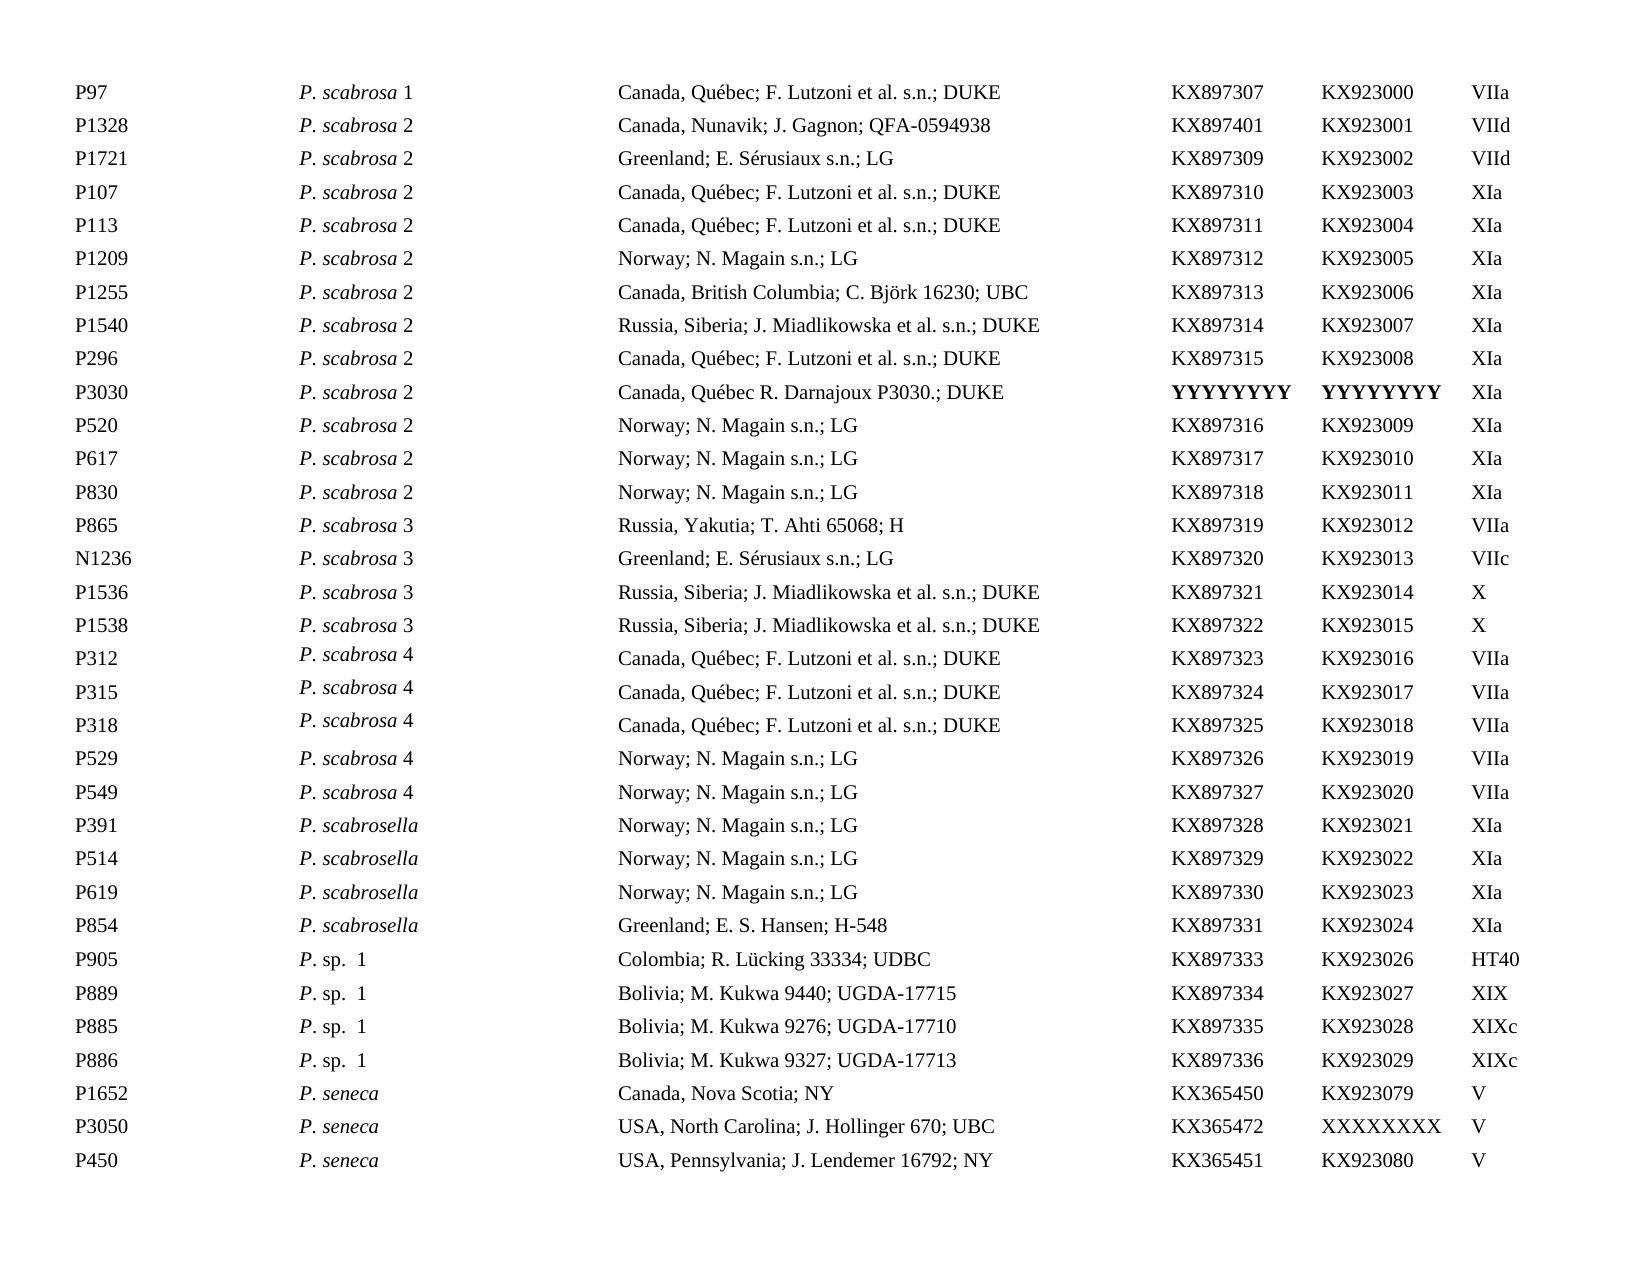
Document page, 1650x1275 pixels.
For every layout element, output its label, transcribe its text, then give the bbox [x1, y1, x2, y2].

table_cell P. sp. 1 [288, 976, 607, 1010]
table_cell P830 [64, 475, 288, 508]
table_cell X [1460, 608, 1582, 642]
table_cell KX923022 [1310, 842, 1460, 875]
table_cell P. scabrosella [288, 908, 607, 942]
table_cell P3030 [64, 375, 288, 408]
table_cell P. sp. 1 [288, 1010, 607, 1043]
table_cell KX923016 [1310, 642, 1460, 675]
table_cell KX923027 [1310, 976, 1460, 1010]
table_cell Bolivia; M. Kukwa 9276; UGDA-17710 [607, 1010, 1160, 1043]
table_cell XIa [1460, 875, 1582, 908]
table_cell KX923006 [1310, 275, 1460, 308]
table_cell N1236 [64, 542, 288, 575]
table_cell Greenland; E. S. Hansen; H-548 [607, 908, 1160, 942]
table_cell P312 [64, 642, 288, 675]
table_cell Canada, Québec; F. Lutzoni et al. s.n.; DUKE [607, 708, 1160, 742]
table_cell P. scabrosa 2 [288, 208, 607, 242]
table_cell P886 [64, 1043, 288, 1076]
table_cell KX897311 [1160, 208, 1310, 242]
table_cell XIa [1460, 242, 1582, 275]
table_cell Norway; N. Magain s.n.; LG [607, 842, 1160, 875]
table_cell KX365450 [1160, 1076, 1310, 1110]
table_cell KX897315 [1160, 342, 1310, 375]
table_cell YYYYYYYY [1310, 375, 1460, 408]
table_cell KX897318 [1160, 475, 1310, 508]
table_cell XIa [1460, 208, 1582, 242]
table_cell KX923005 [1310, 242, 1460, 275]
table_cell VIIa [1460, 642, 1582, 675]
table_cell P113 [64, 208, 288, 242]
table_cell X [1460, 575, 1582, 608]
table_cell Norway; N. Magain s.n.; LG [607, 742, 1160, 775]
table_cell P1538 [64, 608, 288, 642]
table_cell P549 [64, 775, 288, 808]
table_cell P. scabrosa 2 [288, 142, 607, 175]
table_cell P1536 [64, 575, 288, 608]
table_cell P. scabrosa 4 [288, 708, 607, 742]
table_cell P. scabrosa 3 [288, 508, 607, 542]
table_cell P3050 [64, 1110, 288, 1143]
table_cell KX923079 [1310, 1076, 1460, 1110]
table_cell P905 [64, 942, 288, 976]
table_cell XIa [1460, 408, 1582, 442]
table_cell KX923008 [1310, 342, 1460, 375]
table_cell KX897324 [1160, 675, 1310, 708]
table_cell KX923024 [1310, 908, 1460, 942]
table_cell KX897333 [1160, 942, 1310, 976]
table_cell P. scabrosa 2 [288, 408, 607, 442]
table_cell P391 [64, 808, 288, 842]
table_cell YYYYYYYY [1160, 375, 1310, 408]
table_cell P. scabrosella [288, 808, 607, 842]
table_cell KX923023 [1310, 875, 1460, 908]
table_cell KX897328 [1160, 808, 1310, 842]
table_cell Russia, Siberia; J. Miadlikowska et al. s.n.; DUKE [607, 308, 1160, 342]
table_cell P1540 [64, 308, 288, 342]
table_cell KX897334 [1160, 976, 1310, 1010]
table_cell KX923019 [1310, 742, 1460, 775]
table_cell XIXc [1460, 1043, 1582, 1076]
table_cell Canada, Nova Scotia; NY [607, 1076, 1160, 1110]
table_cell P. scabrosa 2 [288, 308, 607, 342]
table_cell KX923000 [1310, 75, 1460, 108]
table_cell KX923020 [1310, 775, 1460, 808]
table_cell P. scabrosella [288, 842, 607, 875]
table_cell VIIa [1460, 708, 1582, 742]
table_cell KX897331 [1160, 908, 1310, 942]
table_cell P. sp. 1 [288, 1043, 607, 1076]
table_cell KX923026 [1310, 942, 1460, 976]
table_cell KX897335 [1160, 1010, 1310, 1043]
table_cell KX923004 [1310, 208, 1460, 242]
table_cell Norway; N. Magain s.n.; LG [607, 475, 1160, 508]
table_cell P107 [64, 175, 288, 208]
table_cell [607, 75, 1160, 108]
table_cell P. seneca [288, 1143, 607, 1176]
table_cell KX897319 [1160, 508, 1310, 542]
table_cell P. sp. 1 [288, 942, 607, 976]
table_cell P296 [64, 342, 288, 375]
table_cell VIIa [1460, 75, 1582, 108]
table_cell P1209 [64, 242, 288, 275]
table_cell P854 [64, 908, 288, 942]
table_cell Canada, Québec R. Darnajoux P3030.; DUKE [607, 375, 1160, 408]
table_cell XIa [1460, 175, 1582, 208]
table_cell KX923015 [1310, 608, 1460, 642]
table_cell VIIc [1460, 542, 1582, 575]
table_cell P. scabrosa 2 [288, 442, 607, 475]
table_cell P520 [64, 408, 288, 442]
table_cell HT40 [1460, 942, 1582, 976]
table_cell KX923080 [1310, 1143, 1460, 1176]
table_cell KX923003 [1310, 175, 1460, 208]
table_cell P. scabrosa 4 [288, 775, 607, 808]
table_cell Canada, Nunavik; J. Gagnon; QFA-0594938 [607, 108, 1160, 142]
table_cell KX923010 [1310, 442, 1460, 475]
table_cell P. scabrosa 2 [288, 175, 607, 208]
table_cell XIa [1460, 308, 1582, 342]
table_cell KX923017 [1310, 675, 1460, 708]
table_cell USA, Pennsylvania; J. Lendemer 16792; NY [607, 1143, 1160, 1176]
table_cell KX897313 [1160, 275, 1310, 308]
table_cell XIX [1460, 976, 1582, 1010]
table_cell P1652 [64, 1076, 288, 1110]
table_cell KX897316 [1160, 408, 1310, 442]
table_cell P1328 [64, 108, 288, 142]
table_cell V [1460, 1076, 1582, 1110]
table_cell KX897329 [1160, 842, 1310, 875]
table_cell KX365472 [1160, 1110, 1310, 1143]
table_cell P. scabrosa 1 [288, 75, 607, 108]
table_cell XXXXXXXX [1310, 1110, 1460, 1143]
table_cell Norway; N. Magain s.n.; LG [607, 242, 1160, 275]
table_cell P. scabrosa 2 [288, 242, 607, 275]
table_cell P619 [64, 875, 288, 908]
table_cell KX897326 [1160, 742, 1310, 775]
table_cell P529 [64, 742, 288, 775]
table_cell P885 [64, 1010, 288, 1043]
table_cell VIIa [1460, 775, 1582, 808]
table_cell XIa [1460, 808, 1582, 842]
table_cell XIa [1460, 442, 1582, 475]
table_cell KX923007 [1310, 308, 1460, 342]
table_cell P. scabrosa 2 [288, 475, 607, 508]
table_cell KX897317 [1160, 442, 1310, 475]
table_cell Canada, British Columbia; C. Björk 16230; UBC [607, 275, 1160, 308]
table_cell KX897336 [1160, 1043, 1310, 1076]
table_cell VIId [1460, 142, 1582, 175]
table_cell Russia, Siberia; J. Miadlikowska et al. s.n.; DUKE [607, 575, 1160, 608]
table_cell Norway; N. Magain s.n.; LG [607, 775, 1160, 808]
table_cell KX897401 [1160, 108, 1310, 142]
table_cell XIa [1460, 842, 1582, 875]
table_cell P318 [64, 708, 288, 742]
table_cell P617 [64, 442, 288, 475]
table_cell KX897323 [1160, 642, 1310, 675]
table_cell XIa [1460, 342, 1582, 375]
table_cell KX897322 [1160, 608, 1310, 642]
table_cell KX923009 [1310, 408, 1460, 442]
table_cell KX897320 [1160, 542, 1310, 575]
table_cell P315 [64, 675, 288, 708]
table_cell Canada, Québec; F. Lutzoni et al. s.n.; DUKE [607, 342, 1160, 375]
table_cell Russia, Siberia; J. Miadlikowska et al. s.n.; DUKE [607, 608, 1160, 642]
table_cell Canada, Québec; F. Lutzoni et al. s.n.; DUKE [607, 175, 1160, 208]
table_cell KX897312 [1160, 242, 1310, 275]
table_cell XIa [1460, 375, 1582, 408]
table_cell P. scabrosa 3 [288, 542, 607, 575]
table_cell P. scabrosa 4 [288, 742, 607, 775]
table_cell KX923012 [1310, 508, 1460, 542]
table_cell P865 [64, 508, 288, 542]
table_cell KX923021 [1310, 808, 1460, 842]
table_cell KX897327 [1160, 775, 1310, 808]
table_cell P. scabrosella [288, 875, 607, 908]
table_cell KX923011 [1310, 475, 1460, 508]
table_cell P. scabrosa 2 [288, 275, 607, 308]
table_cell V [1460, 1110, 1582, 1143]
table_cell Norway; N. Magain s.n.; LG [607, 875, 1160, 908]
table_cell Greenland; E. Sérusiaux s.n.; LG [607, 542, 1160, 575]
table_cell USA, North Carolina; J. Hollinger 670; UBC [607, 1110, 1160, 1143]
table_cell P. seneca [288, 1110, 607, 1143]
table_cell Canada, Québec; F. Lutzoni et al. s.n.; DUKE [607, 675, 1160, 708]
table_cell VIIa [1460, 508, 1582, 542]
table_cell KX923001 [1310, 108, 1460, 142]
table_cell Bolivia; M. Kukwa 9440; UGDA-17715 [607, 976, 1160, 1010]
table_cell XIa [1460, 475, 1582, 508]
table_cell KX897310 [1160, 175, 1310, 208]
table_cell XIa [1460, 908, 1582, 942]
table_cell Greenland; E. Sérusiaux s.n.; LG [607, 142, 1160, 175]
table_cell KX923013 [1310, 542, 1460, 575]
table_cell P889 [64, 976, 288, 1010]
table_cell KX923029 [1310, 1043, 1460, 1076]
table_cell P. scabrosa 4 [288, 675, 607, 708]
table_cell P. scabrosa 4 [288, 642, 607, 675]
table_cell P514 [64, 842, 288, 875]
table_cell XIXc [1460, 1010, 1582, 1043]
table_cell KX897325 [1160, 708, 1310, 742]
table_cell P. scabrosa 3 [288, 575, 607, 608]
table_cell KX897314 [1160, 308, 1310, 342]
table_cell KX365451 [1160, 1143, 1310, 1176]
table_cell KX923028 [1310, 1010, 1460, 1043]
table_cell P1721 [64, 142, 288, 175]
table_cell KX923018 [1310, 708, 1460, 742]
table_cell P1255 [64, 275, 288, 308]
table_cell Canada, Québec; F. Lutzoni et al. s.n.; DUKE [607, 208, 1160, 242]
table_cell Bolivia; M. Kukwa 9327; UGDA-17713 [607, 1043, 1160, 1076]
table_cell P450 [64, 1143, 288, 1176]
table_cell VIId [1460, 108, 1582, 142]
table_cell KX923002 [1310, 142, 1460, 175]
table_cell P. seneca [288, 1076, 607, 1110]
table_cell KX923014 [1310, 575, 1460, 608]
table_cell Norway; N. Magain s.n.; LG [607, 808, 1160, 842]
table_cell P. scabrosa 2 [288, 342, 607, 375]
table_cell VIIa [1460, 742, 1582, 775]
table_cell KX897309 [1160, 142, 1310, 175]
table_cell Russia, Yakutia; T. Ahti 65068; H [607, 508, 1160, 542]
table_cell Norway; N. Magain s.n.; LG [607, 408, 1160, 442]
table_cell XIa [1460, 275, 1582, 308]
table_cell Colombia; R. Lücking 33334; UDBC [607, 942, 1160, 976]
table_cell Canada, Québec; F. Lutzoni et al. s.n.; DUKE [607, 642, 1160, 675]
table_cell VIIa [1460, 675, 1582, 708]
table_cell P. scabrosa 2 [288, 375, 607, 408]
table_cell P. scabrosa 2 [288, 108, 607, 142]
table_cell KX897307 [1160, 75, 1310, 108]
table_cell P. scabrosa 3 [288, 608, 607, 642]
table_cell Norway; N. Magain s.n.; LG [607, 442, 1160, 475]
table_cell V [1460, 1143, 1582, 1176]
table_cell KX897321 [1160, 575, 1310, 608]
table_cell P97 [64, 75, 288, 108]
table_cell KX897330 [1160, 875, 1310, 908]
